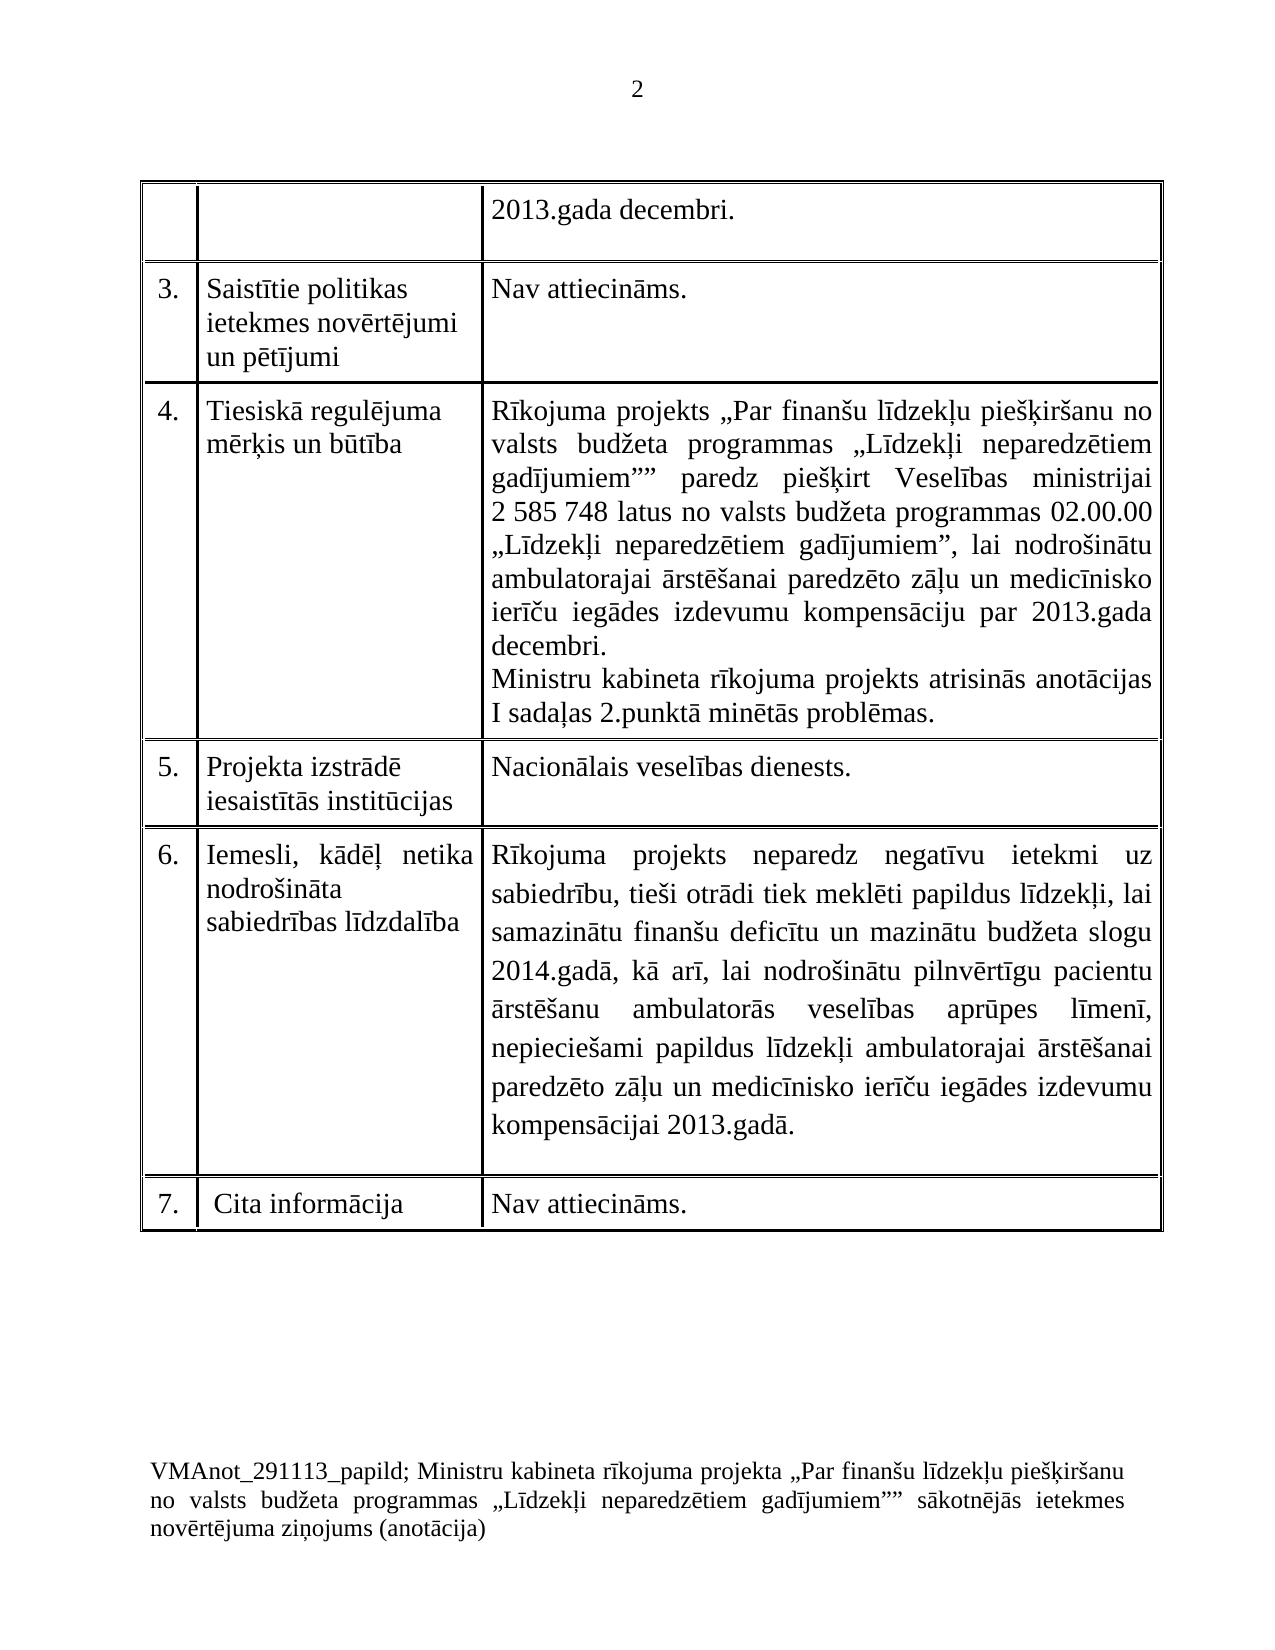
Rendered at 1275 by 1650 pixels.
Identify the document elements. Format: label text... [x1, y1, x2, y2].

table_cell Tiesiskā regulējuma mērķis un būtība [199, 384, 481, 737]
table_cell Projekta izstrādē iesaistītās institūcijas [199, 741, 481, 825]
table_cell Nav attiecināms. [484, 260, 1161, 381]
table_cell Cita informācija [197, 1178, 482, 1229]
table_cell Rīkojuma projekts „Par finanšu līdzekļu piešķiršanu no valsts budžeta programmas „Līdzekļi neparedzētiem gadījumiem”” paredz piešķirt Veselības ministrijai 2 585 748 latus no valsts budžeta programmas 02.00.00 „Līdzekļi neparedzētiem gadījumiem”, lai nodrošinātu ambulatorajai ārstēšanai paredzēto zāļu un medicīnisko ierīču iegādes izdevumu kompensāciju par 2013.gada decembri. Ministru kabineta rīkojuma projekts atrisinās anotācijas I sadaļas 2.punktā minētās problēmas. [484, 381, 1160, 737]
table_cell Nacionālais veselības dienests. [484, 738, 1161, 825]
table_cell 5. [143, 738, 196, 825]
table_cell 7. [143, 1174, 197, 1229]
table_cell 6. [143, 825, 196, 1174]
table_cell Saistītie politikas ietekmes novērtējumi un pētījumi [199, 263, 481, 381]
table_cell 4. [143, 381, 196, 737]
table_cell Nav attiecināms. [482, 1174, 1161, 1229]
table_cell 3. [143, 260, 196, 381]
table_cell Iemesli, kādēļ netika nodrošināta sabiedrības līdzdalība [199, 829, 481, 1174]
table_cell Rīkojuma projekts neparedz negatīvu ietekmi uz sabiedrību, tieši otrādi tiek meklēti papildus līdzekļi, lai samazinātu finanšu deficītu un mazinātu budžeta slogu 2014.gadā, kā arī, lai nodrošinātu pilnvērtīgu pacientu ārstēšanu ambulatorās veselības aprūpes līmenī, nepieciešami papildus līdzekļi ambulatorajai ārstēšanai paredzēto zāļu un medicīnisko ierīču iegādes izdevumu kompensācijai 2013.gadā. [484, 825, 1161, 1174]
table_cell 2. [143, 182, 197, 259]
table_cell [482, 184, 1160, 259]
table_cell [197, 184, 482, 259]
